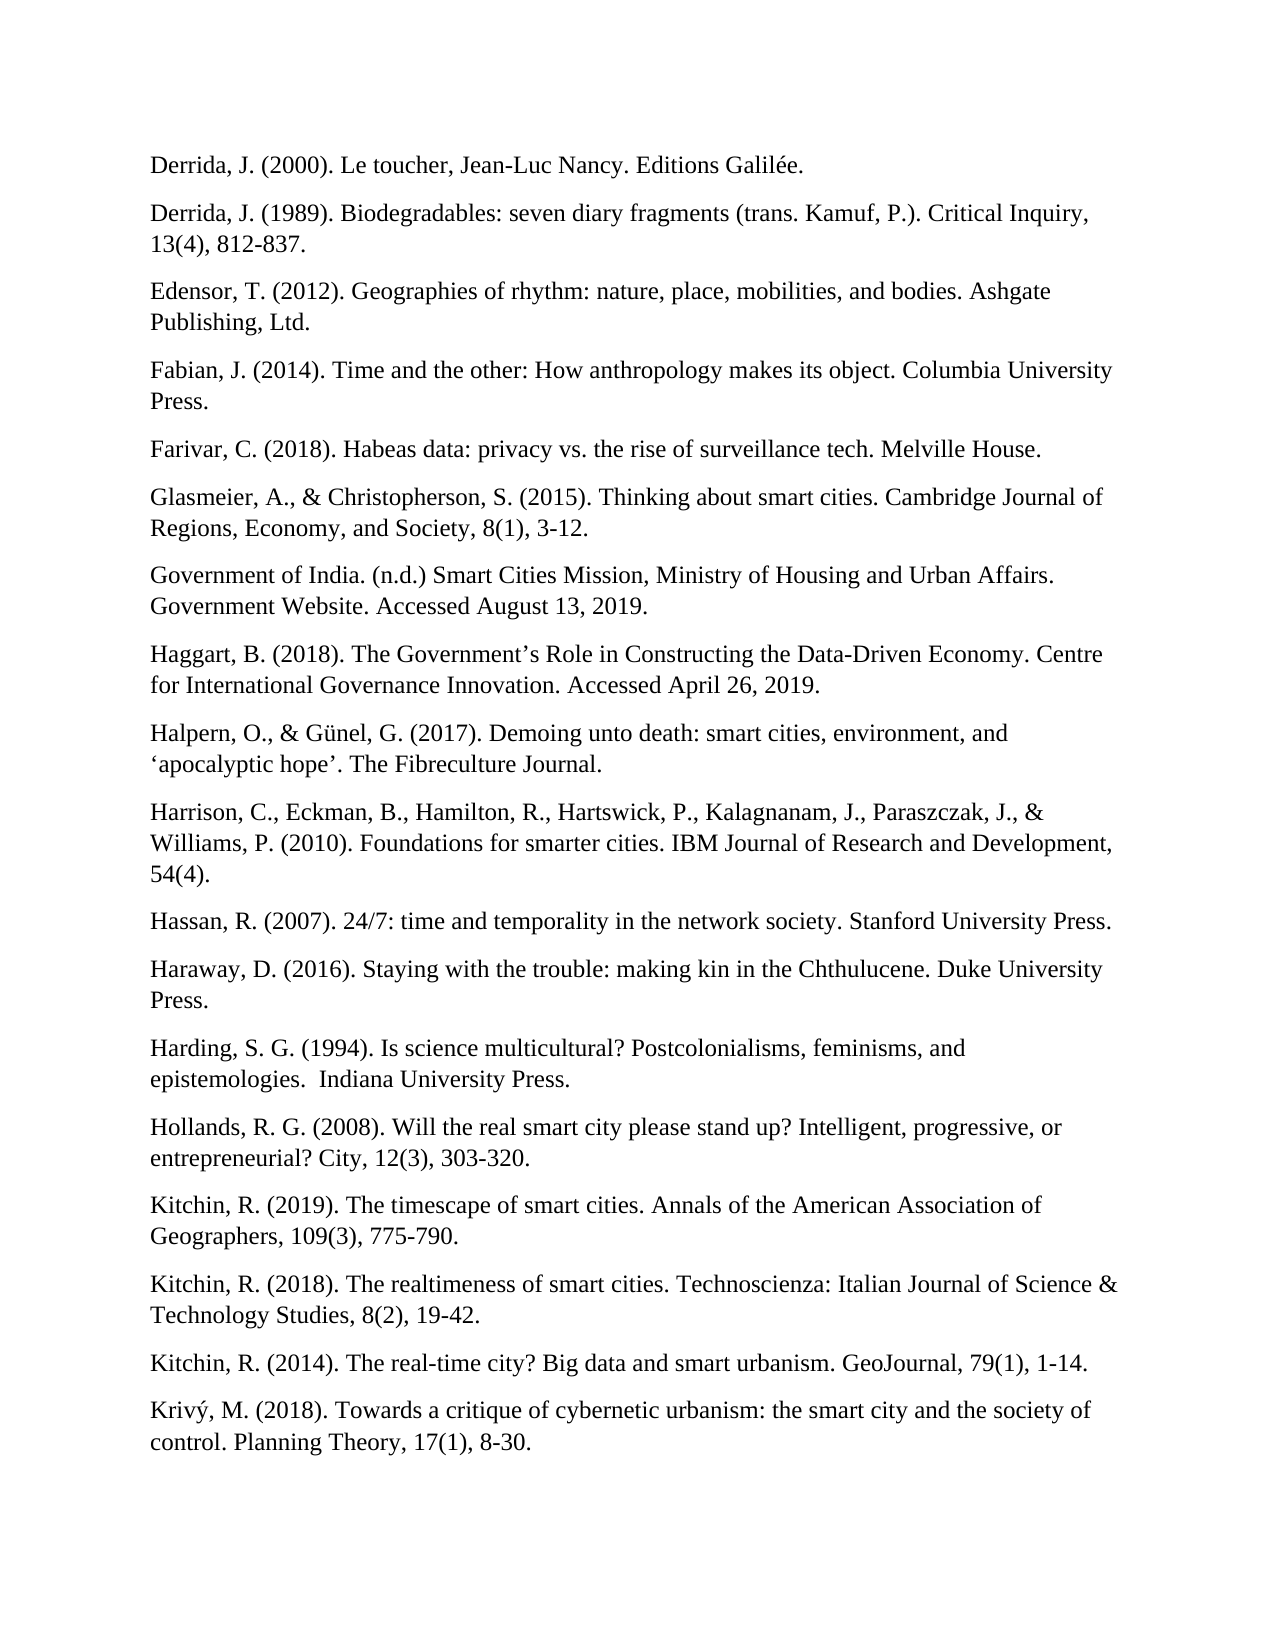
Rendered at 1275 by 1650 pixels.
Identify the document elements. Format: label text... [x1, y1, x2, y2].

text Glasmeier, A., & Christopherson, S. (2015). Thinking about smart cities. Cambridge Journal of Regions, Economy, and Society, 8(1), 3-12. [150, 482, 1125, 541]
text Derrida, J. (1989). Biodegradables: seven diary fragments (trans. Kamuf, P.). Critical Inquiry, 13(4), 812-837. [150, 198, 1125, 257]
text Fabian, J. (2014). Time and the other: How anthropology makes its object. Columbia University Press. [150, 355, 1125, 415]
text Hassan, R. (2007). 24/7: time and temporality in the network society. Stanford University Press. [150, 906, 1125, 935]
text Halpern, O., & Günel, G. (2017). Demoing unto death: smart cities, environment, and ‘apocalyptic hope’. The Fibreculture Journal. [150, 718, 1125, 778]
text Kitchin, R. (2018). The realtimeness of smart cities. Technoscienza: Italian Journal of Science & Technology Studies, 8(2), 19-42. [150, 1269, 1125, 1329]
text Edensor, T. (2012). Geographies of rhythm: nature, place, mobilities, and bodies. Ashgate Publishing, Ltd. [150, 276, 1125, 336]
text Krivý, M. (2018). Towards a critique of cybernetic urbanism: the smart city and the society of control. Planning Theory, 17(1), 8-30. [150, 1396, 1125, 1455]
text Kitchin, R. (2014). The real-time city? Big data and smart urbanism. GeoJournal, 79(1), 1-14. [150, 1348, 1125, 1377]
text Haraway, D. (2016). Staying with the trouble: making kin in the Chthulucene. Duke University Press. [150, 954, 1125, 1014]
text Government of India. (n.d.) Smart Cities Mission, Ministry of Housing and Urban Affairs. Government Website. Accessed August 13, 2019. [150, 560, 1125, 620]
text Harrison, C., Eckman, B., Hamilton, R., Hartswick, P., Kalagnanam, J., Paraszczak, J., & Williams, P. (2010). Foundations for smarter cities. IBM Journal of Research and Development, 54(4). [150, 797, 1125, 887]
text Haggart, B. (2018). The Government’s Role in Constructing the Data-Driven Economy. Centre for International Governance Innovation. Accessed April 26, 2019. [150, 639, 1125, 699]
text Kitchin, R. (2019). The timescape of smart cities. Annals of the American Association of Geographers, 109(3), 775-790. [150, 1190, 1125, 1250]
text Harding, S. G. (1994). Is science multicultural? Postcolonialisms, feminisms, and epistemologies. Indiana University Press. [150, 1033, 1125, 1093]
text Farivar, C. (2018). Habeas data: privacy vs. the rise of surveillance tech. Melville House. [150, 434, 1125, 463]
text Hollands, R. G. (2008). Will the real smart city please stand up? Intelligent, progressive, or entrepreneurial? City, 12(3), 303-320. [150, 1112, 1125, 1171]
text Derrida, J. (2000). Le toucher, Jean-Luc Nancy. Editions Galilée. [150, 150, 1125, 179]
